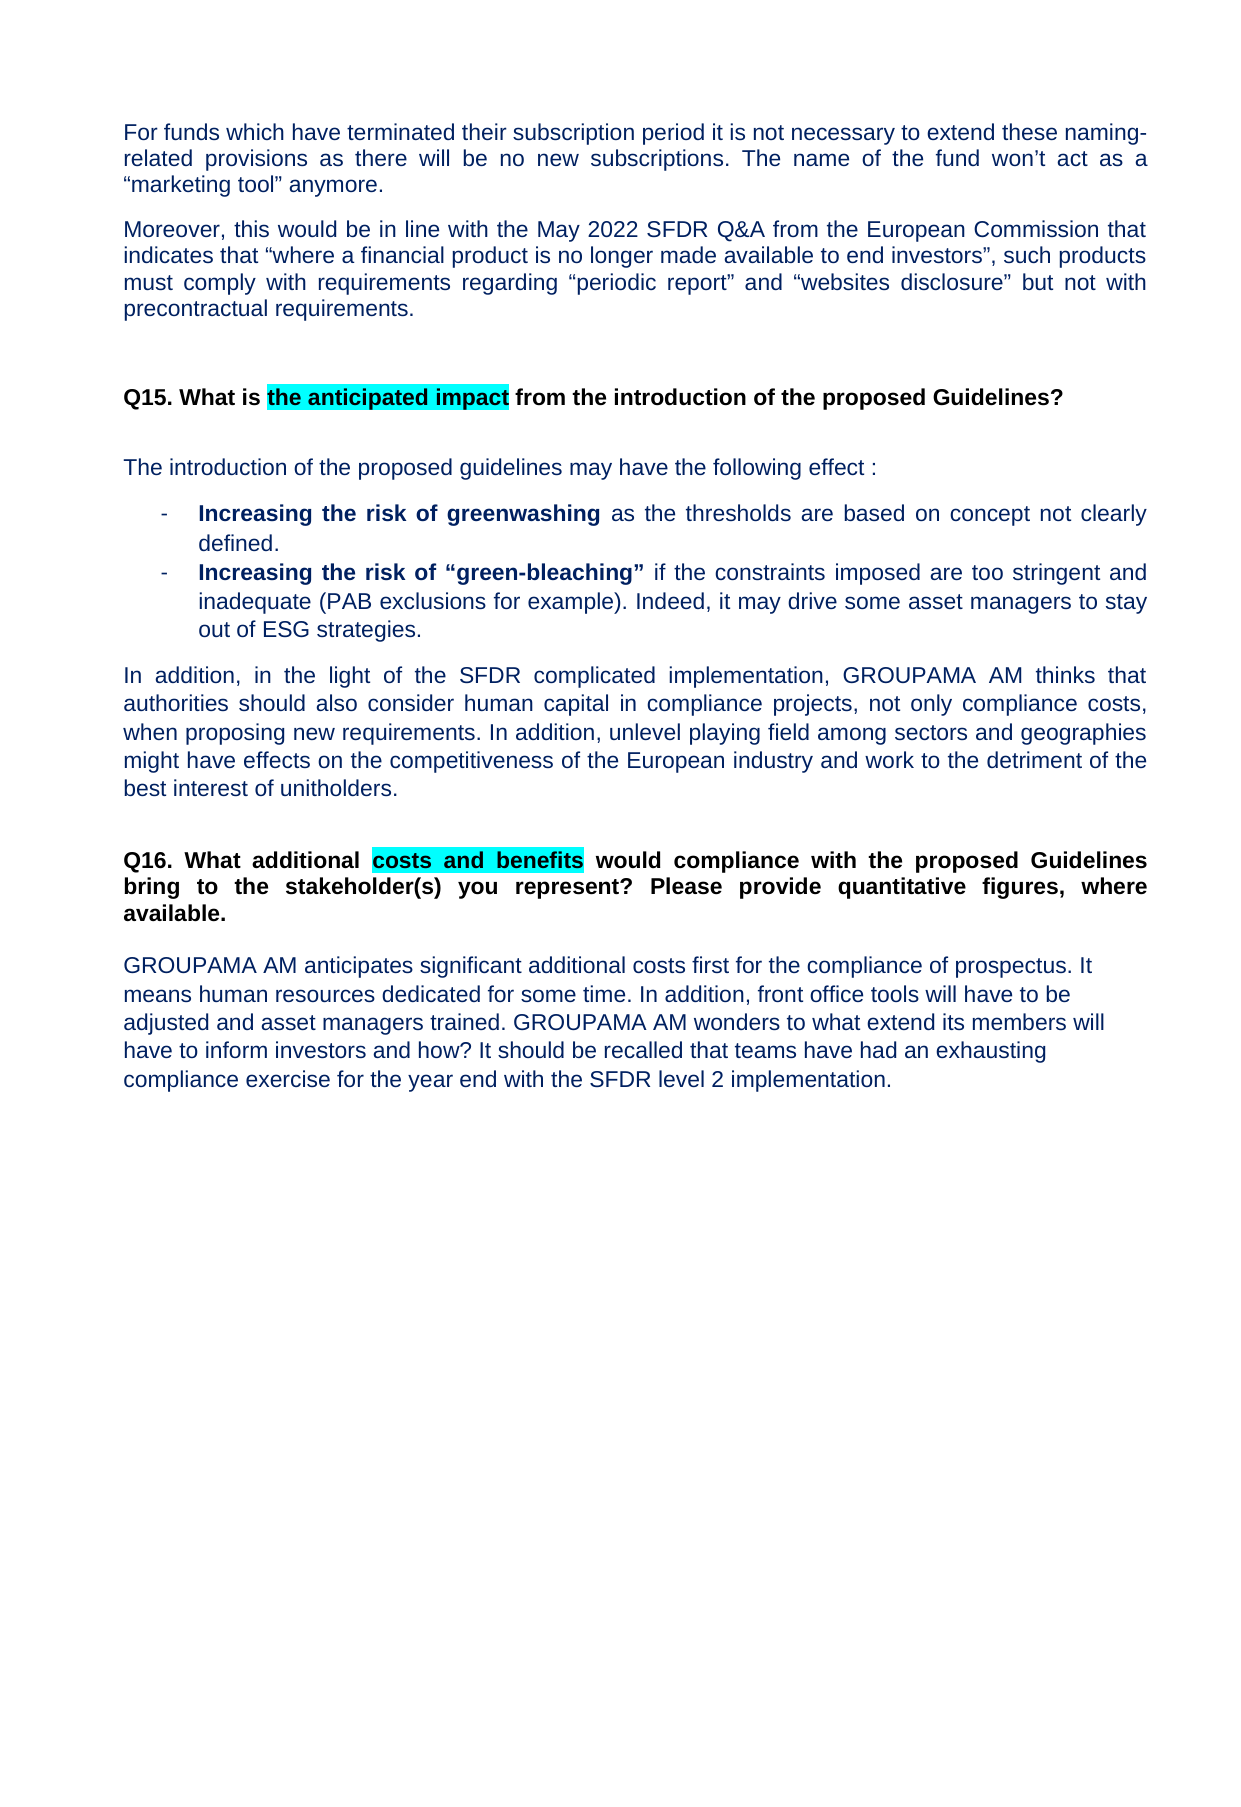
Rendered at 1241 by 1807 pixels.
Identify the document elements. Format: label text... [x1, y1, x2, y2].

text Q15. What is the anticipated impact from the introduction of the proposed Guidelines? [123, 383, 1148, 410]
list Increasing the risk of greenwashing as the thresholds are based on concept not clearly defined. [161, 499, 1148, 556]
text In addition, in the light of the SFDR complicated implementation, GROUPAMA AM thinks that authorities should also consider human capital in compliance projects, not only compliance costs, when proposing new requirements. In addition, unlevel playing field among sectors and geographies might have effects on the competitiveness of the European industry and work to the detriment of the best interest of unitholders. [123, 662, 1148, 802]
text For funds which have terminated their subscription period it is not necessary to extend these naming-related provisions as there will be no new subscriptions. The name of the fund won’t act as a “marketing tool” anymore. [123, 119, 1148, 198]
list Increasing the risk of “green-bleaching” if the constraints imposed are too stringent and inadequate (PAB exclusions for example). Indeed, it may drive some asset managers to stay out of ESG strategies. [161, 558, 1148, 643]
text Moreover, this would be in line with the May 2022 SFDR Q&A from the European Commission that indicates that “where a financial product is no longer made available to end investors”, such products must comply with requirements regarding “periodic report” and “websites disclosure” but not with precontractual requirements. [123, 216, 1148, 321]
text Q16. What additional costs and benefits would compliance with the proposed Guidelines bring to the stakeholder(s) you represent? Please provide quantitative figures, where available. [123, 847, 1148, 926]
text GROUPAMA AM anticipates significant additional costs first for the compliance of prospectus. It means human resources dedicated for some time. In addition, front office tools will have to be adjusted and asset managers trained. GROUPAMA AM wonders to what extend its members will have to inform investors and how? It should be recalled that teams have had an exhausting compliance exercise for the year end with the SFDR level 2 implementation. [123, 952, 1148, 1092]
text The introduction of the proposed guidelines may have the following effect : [123, 454, 1148, 481]
